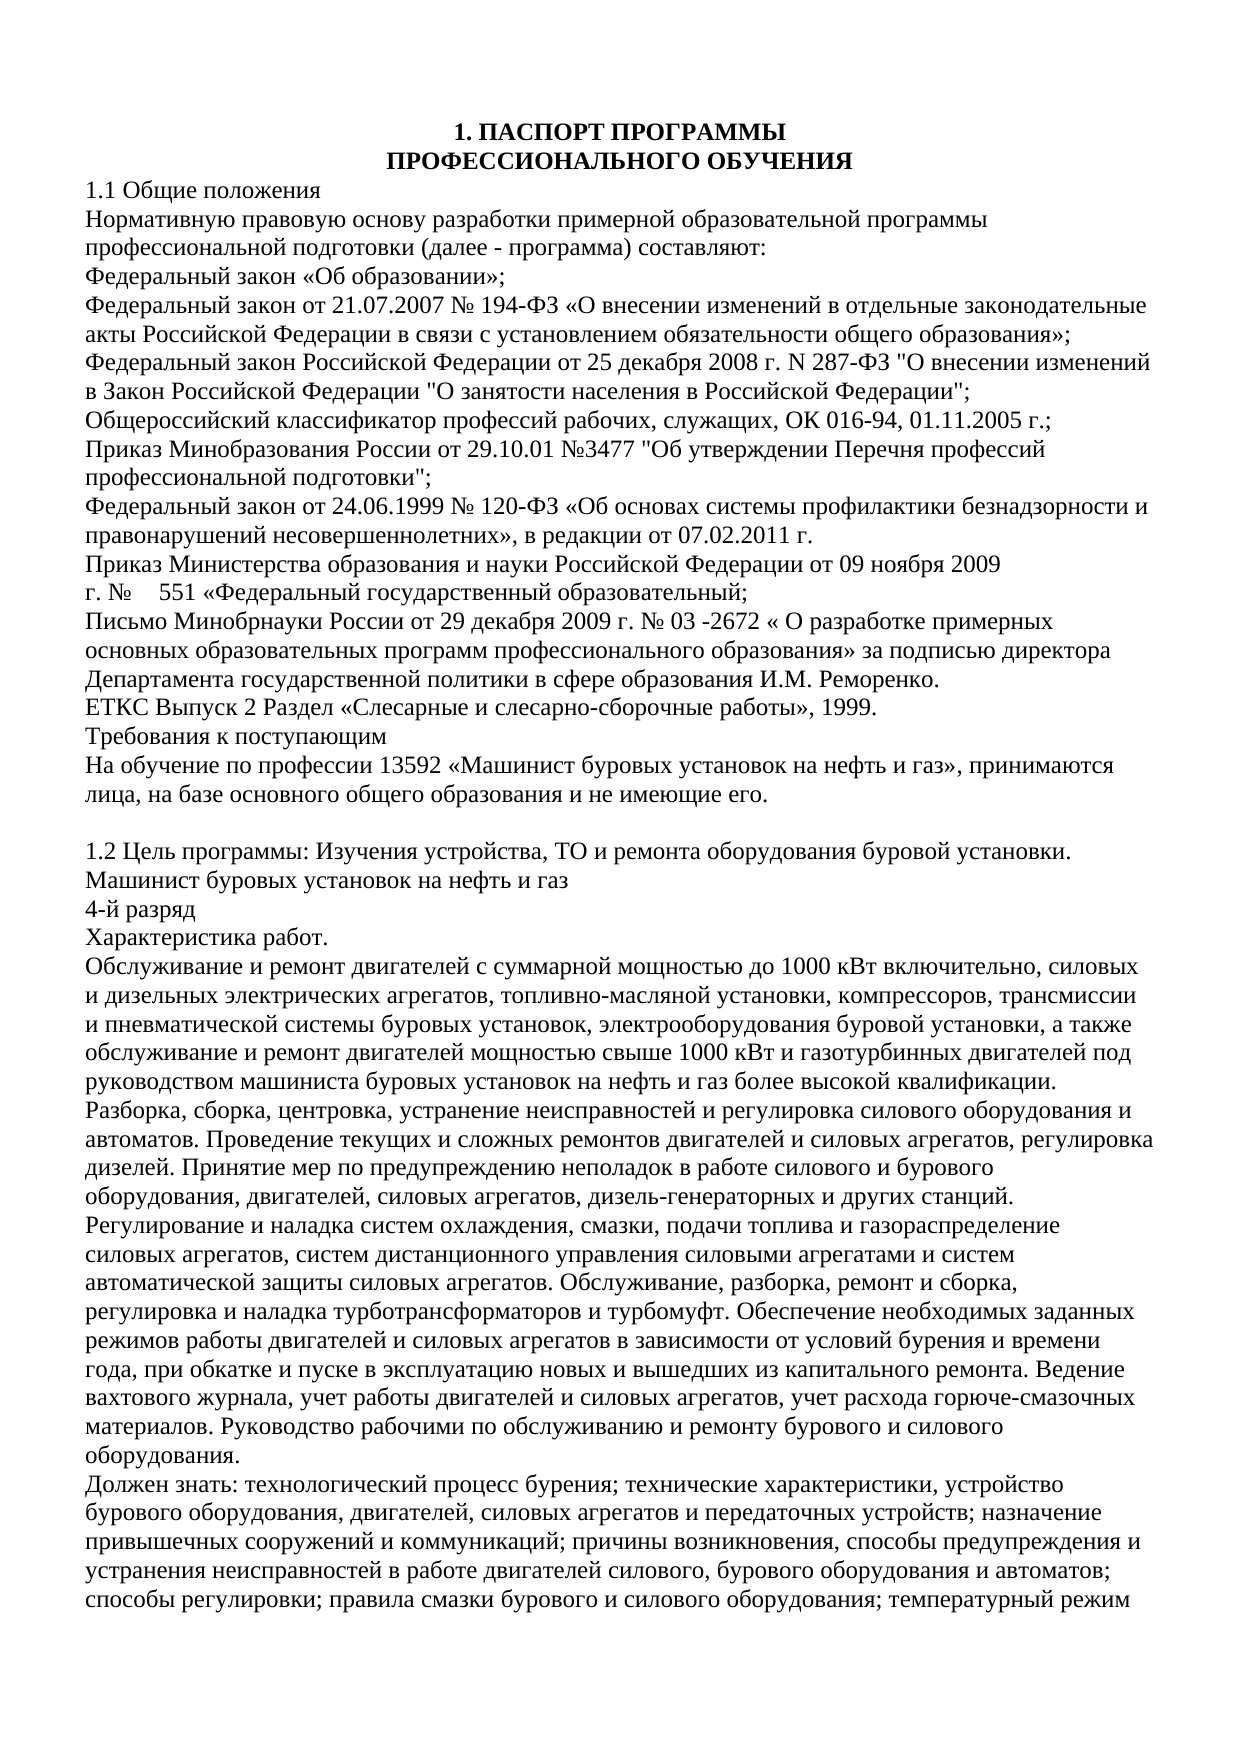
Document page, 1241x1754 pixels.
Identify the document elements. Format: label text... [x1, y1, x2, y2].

text Общероссийский классификатор профессий рабочих, служащих, ОК 016-94, 01.11.2005 г.; [85, 405, 1154, 434]
text 1. ПАСПОРТ ПРОГРАММЫ ПРОФЕССИОНАЛЬНОГО ОБУЧЕНИЯ [85, 117, 1154, 175]
text Обслуживание и ремонт двигателей с суммарной мощностью до 1000 кВт включительно, силовых и дизельных электрических агрегатов, топливно-масляной установки, компрессоров, трансмиссии и пневматической системы буровых установок, электрооборудования буровой установки, а также обслуживание и ремонт двигателей мощностью свыше 1000 кВт и газотурбинных двигателей под руководством машиниста буровых установок на нефть и газ более высокой квалификации. Разборка, сборка, центровка, устранение неисправностей и регулировка силового оборудования и автоматов. Проведение текущих и сложных ремонтов двигателей и силовых агрегатов, регулировка дизелей. Принятие мер по предупреждению неполадок в работе силового и бурового оборудования, двигателей, силовых агрегатов, дизель-генераторных и других станций. Регулирование и наладка систем охлаждения, смазки, подачи топлива и газораспределение силовых агрегатов, систем дистанционного управления силовыми агрегатами и систем автоматической защиты силовых агрегатов. Обслуживание, разборка, ремонт и сборка, регулировка и наладка турботрансформаторов и турбомуфт. Обеспечение необходимых заданных режимов работы двигателей и силовых агрегатов в зависимости от условий бурения и времени года, при обкатке и пуске в эксплуатацию новых и вышедших из капитального ремонта. Ведение вахтового журнала, учет работы двигателей и силовых агрегатов, учет расхода горюче-смазочных материалов. Руководство рабочими по обслуживанию и ремонту бурового и силового оборудования. [85, 951, 1154, 1469]
text 1.1 Общие положения [85, 175, 1154, 204]
text Приказ Минобразования России от 29.10.01 №3477 "Об утверждении Перечня профессий профессиональной подготовки"; [85, 434, 1154, 491]
text Федеральный закон Российской Федерации от 25 декабря 2008 г. N 287-ФЗ "О внесении изменений в Закон Российской Федерации "О занятости населения в Российской Федерации"; [85, 347, 1154, 405]
text 1.2 Цель программы: Изучения устройства, ТО и ремонта оборудования буровой установки. [85, 836, 1154, 865]
text Письмо Минобрнауки России от 29 декабря 2009 г. № 03 -2672 « О разработке примерных основных образовательных программ профессионального образования» за подписью директора Департамента государственной политики в сфере образования И.М. Реморенко. [85, 606, 1154, 692]
text Федеральный закон от 21.07.2007 № 194-ФЗ «О внесении изменений в отдельные законодательные акты Российской Федерации в связи с установлением обязательности общего образования»; [85, 290, 1154, 347]
text Приказ Министерства образования и науки Российской Федерации от 09 ноября 2009 [85, 549, 1154, 577]
text Федеральный закон от 24.06.1999 № 120-ФЗ «Об основах системы профилактики безнадзорности и правонарушений несовершеннолетних», в редакции от 07.02.2011 г. [85, 491, 1154, 549]
text Нормативную правовую основу разработки примерной образовательной программы профессиональной подготовки (далее - программа) составляют: [85, 204, 1154, 261]
text Федеральный закон «Об образовании»; [85, 261, 1154, 290]
text 4-й разряд [85, 894, 1154, 922]
text Характеристика работ. [85, 922, 1154, 951]
text Требования к поступающим [85, 721, 1154, 750]
text г. № 551 «Федеральный государственный образовательный; [85, 577, 1154, 606]
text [85, 1469, 1154, 1612]
text На обучение по профессии 13592 «Машинист буровых установок на нефть и газ», принимаются лица, на базе основного общего образования и не имеющие его. [85, 750, 1154, 807]
text Машинист буровых установок на нефть и газ [85, 865, 1154, 894]
text ЕТКС Выпуск 2 Раздел «Слесарные и слесарно-сборочные работы», 1999. [85, 692, 1154, 721]
